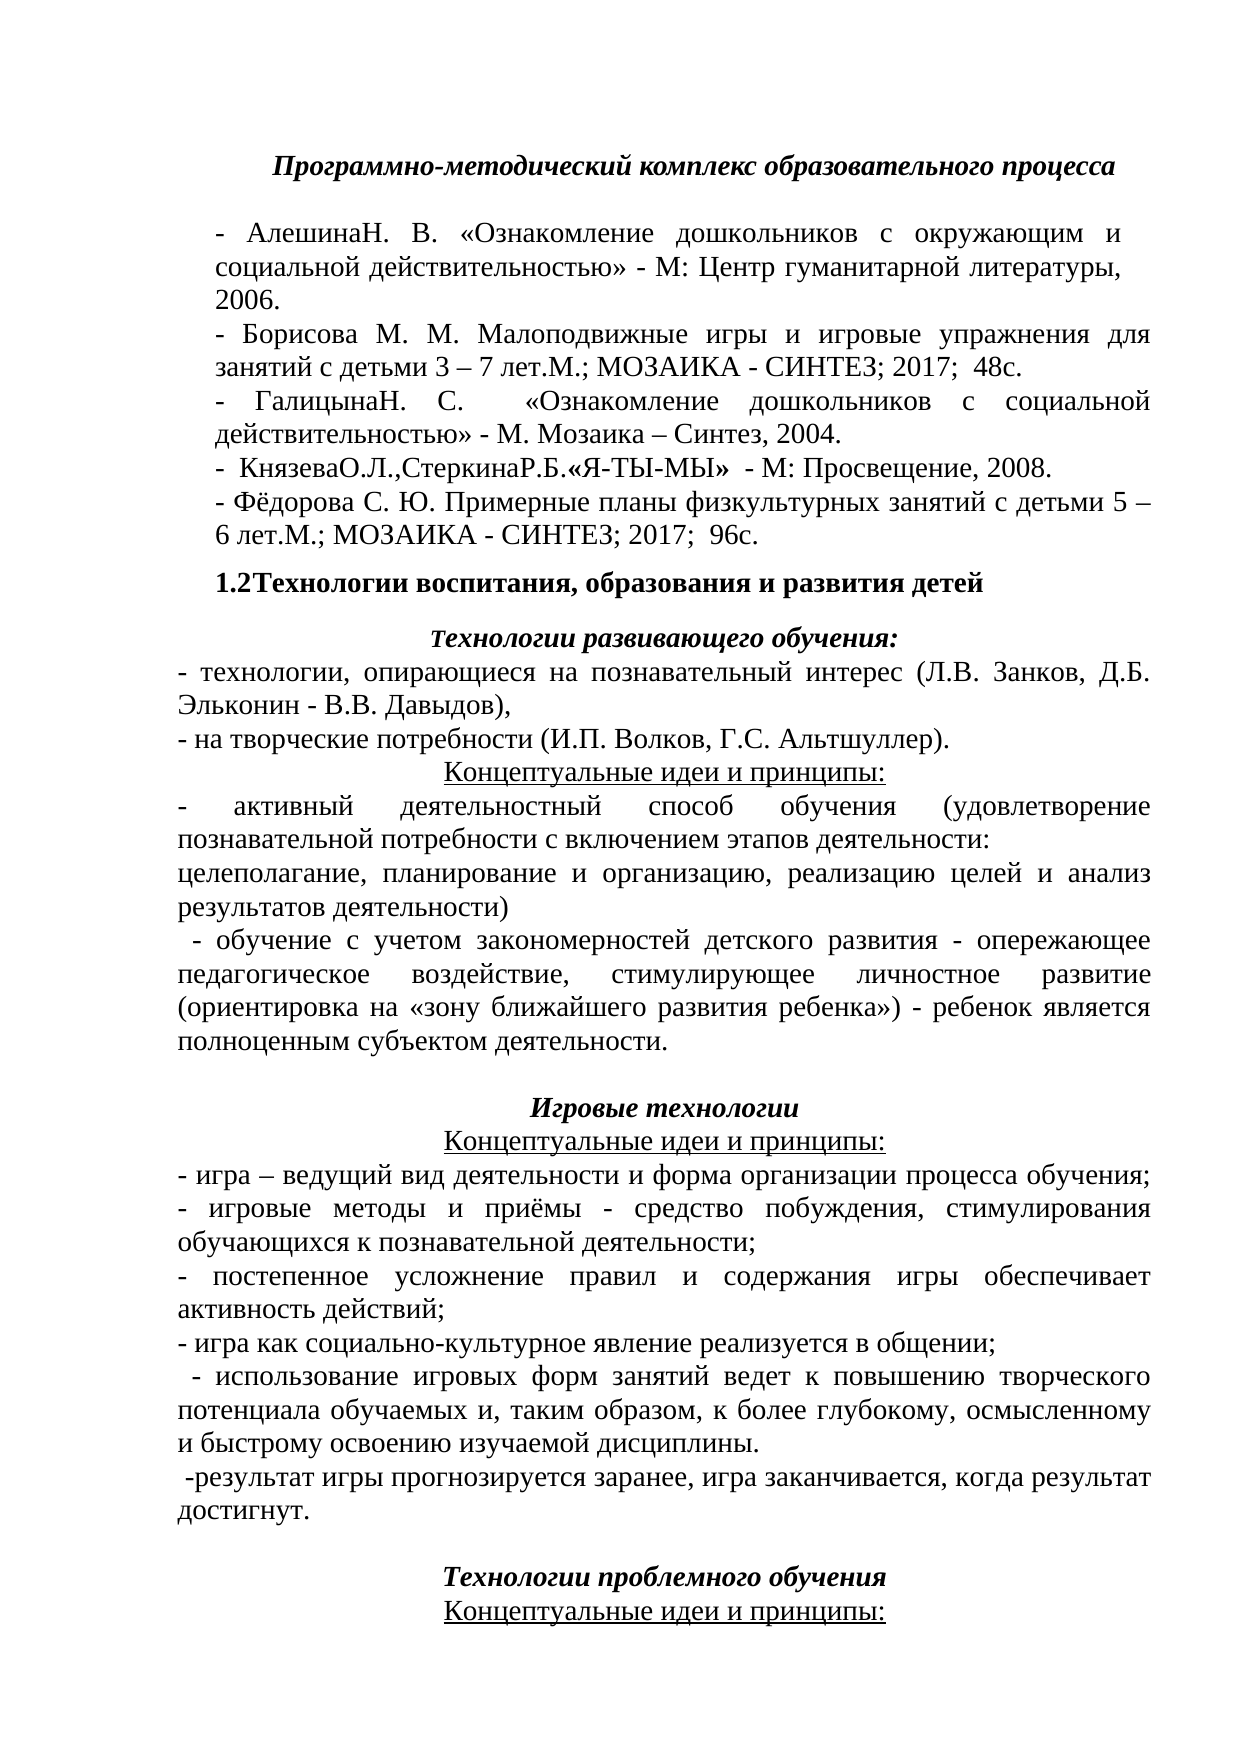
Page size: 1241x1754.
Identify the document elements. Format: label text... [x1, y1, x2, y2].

text - технологии, опирающиеся на познавательный интерес (Л.В. Занков, Д.Б. Эльконин - В.В. Давыдов), [177, 654, 1152, 721]
text - обучение с учетом закономерностей детского развития - опережающее педагогическое воздействие, стимулирующее личностное развитие (ориентировка на «зону ближайшего развития ребенка») - ребенок является полноценным субъектом деятельности. [177, 922, 1152, 1056]
text - использование игровых форм занятий ведет к повышению творческого потенциала обучаемых и, таким образом, к более глубокому, осмысленному и быстрому освоению изучаемой дисциплины. [177, 1358, 1152, 1459]
text - игра как социально-культурное явление реализуется в общении; [177, 1325, 1152, 1358]
text - КнязеваО.Л.,СтеркинаР.Б.«Я-ТЫ-МЫ» - М: Просвещение, 2008. [215, 450, 1152, 484]
text Концептуальные идеи и принципы: [177, 1123, 1152, 1157]
text - АлешинаН. В. «Ознакомление дошкольников с окружающим и социальной действительностью» - М: Центр гуманитарной литературы, 2006. [215, 215, 1122, 316]
text -результат игры прогнозируется заранее, игра заканчивается, когда результат достигнут. [177, 1459, 1152, 1526]
text - ГалицынаН. С. «Ознакомление дошкольников с социальной действительностью» - М. Мозаика – Синтез, 2004. [215, 383, 1152, 450]
text Технологии проблемного обучения [177, 1559, 1152, 1593]
text - на творческие потребности (И.П. Волков, Г.С. Альтшуллер). [177, 721, 1152, 754]
text - постепенное усложнение правил и содержания игры обеспечивает активность действий; [177, 1258, 1152, 1325]
text Концептуальные идеи и принципы: [177, 1593, 1152, 1627]
text целеполагание, планирование и организацию, реализацию целей и анализ результатов деятельности) [177, 855, 1152, 922]
text Технологии развивающего обучения: [177, 620, 1152, 654]
text Программно-методический комплекс образовательного процесса [177, 148, 1152, 182]
text Игровые технологии [177, 1090, 1152, 1123]
text - активный деятельностный способ обучения (удовлетворение познавательной потребности с включением этапов деятельности: [177, 788, 1152, 855]
text Концептуальные идеи и принципы: [177, 754, 1152, 788]
text - Борисова М. М. Малоподвижные игры и игровые упражнения для занятий с детьми 3 – 7 лет.М.; МОЗАИКА - СИНТЕЗ; 2017; 48с. [215, 316, 1152, 383]
text - Фёдорова С. Ю. Примерные планы физкультурных занятий с детьми 5 – 6 лет.М.; МОЗАИКА - СИНТЕЗ; 2017; 96с. [215, 484, 1152, 551]
list Технологии воспитания, образования и развития детей [215, 574, 1152, 597]
text - игра – ведущий вид деятельности и форма организации процесса обучения; - игровые методы и приёмы - средство побуждения, стимулирования обучающихся к познавательной деятельности; [177, 1157, 1152, 1258]
